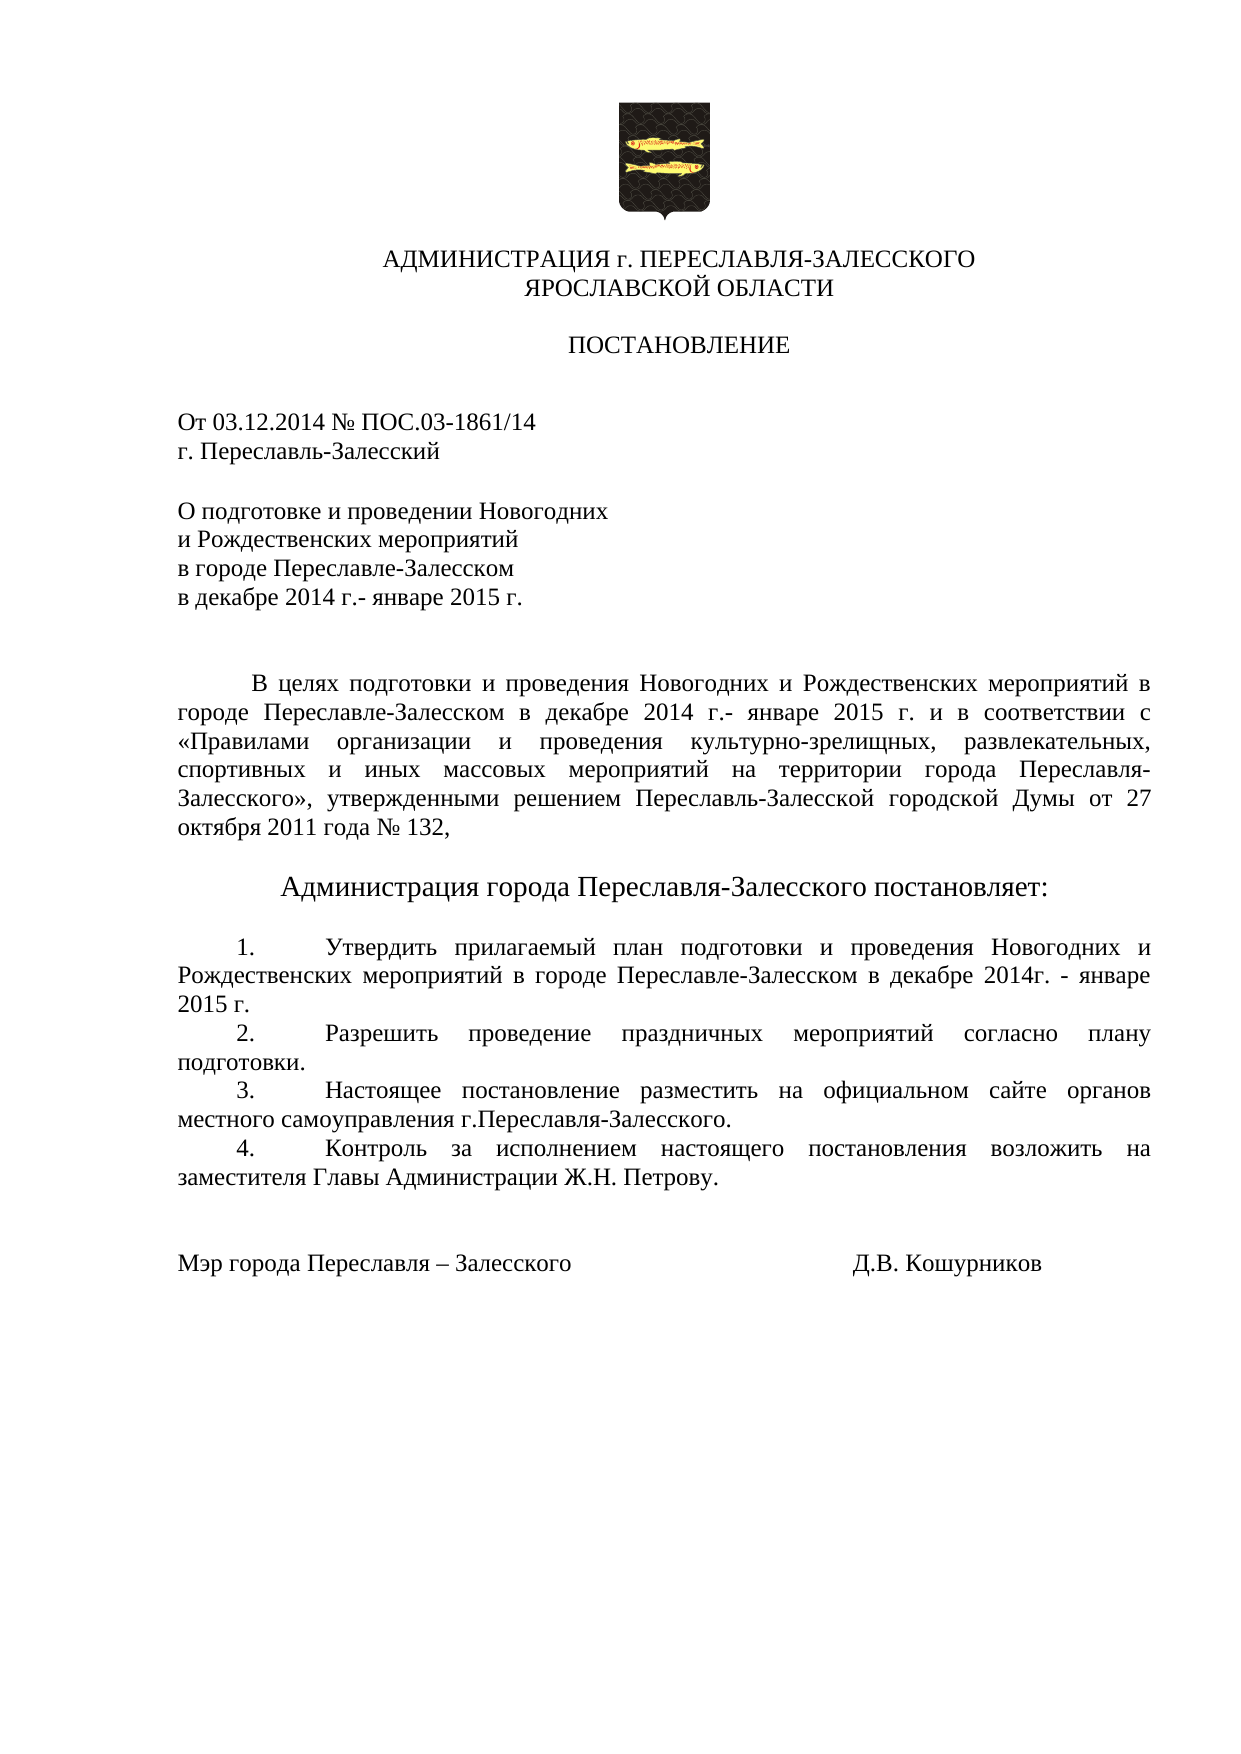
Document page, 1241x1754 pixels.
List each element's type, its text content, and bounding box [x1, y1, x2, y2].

text АДМИНИСТРАЦИЯ г. ПЕРЕСЛАВЛЯ-ЗАЛЕССКОГО [207, 244, 1152, 273]
text Администрация города Переславля-Залесского постановляет: [177, 869, 1152, 903]
text г. Переславль-Залесский [177, 436, 1152, 465]
text ПОСТАНОВЛЕНИЕ [207, 330, 1152, 359]
text в декабре 2014 г.- январе 2015 г. [177, 582, 1152, 611]
list Утвердить прилагаемый план подготовки и проведения Новогодних и Рождественских мероприятий в городе Переславле-Залесском в декабре 2014г. - январе 2015 г. [177, 932, 1152, 1018]
text в городе Переславле-Залесском [177, 553, 1152, 582]
text Мэр города Переславля – Залесского Д.В. Кошурников [177, 1248, 1152, 1277]
list Разрешить проведение праздничных мероприятий согласно плану подготовки. [177, 1018, 1152, 1076]
text От 03.12.2014 № ПОС.03-1861/14 [177, 407, 1152, 436]
text О подготовке и проведении Новогодних [177, 496, 1152, 524]
text и Рождественских мероприятий [177, 524, 1152, 553]
list Настоящее постановление разместить на официальном сайте органов местного самоуправления г.Переславля-Залесского. [177, 1076, 1152, 1133]
text ЯРОСЛАВСКОЙ ОБЛАСТИ [207, 273, 1152, 302]
text В целях подготовки и проведения Новогодних и Рождественских мероприятий в городе Переславле-Залесском в декабре 2014 г.- январе 2015 г. и в соответствии с «Правилами организации и проведения культурно-зрелищных, развлекательных, спортивных и иных массовых мероприятий на территории города Переславля-Залесского», утвержденными решением Переславль-Залесской городской Думы от 27 октября 2011 года № 132, [177, 668, 1152, 841]
list Контроль за исполнением настоящего постановления возложить на заместителя Главы Администрации Ж.Н. Петрову. [177, 1133, 1152, 1191]
